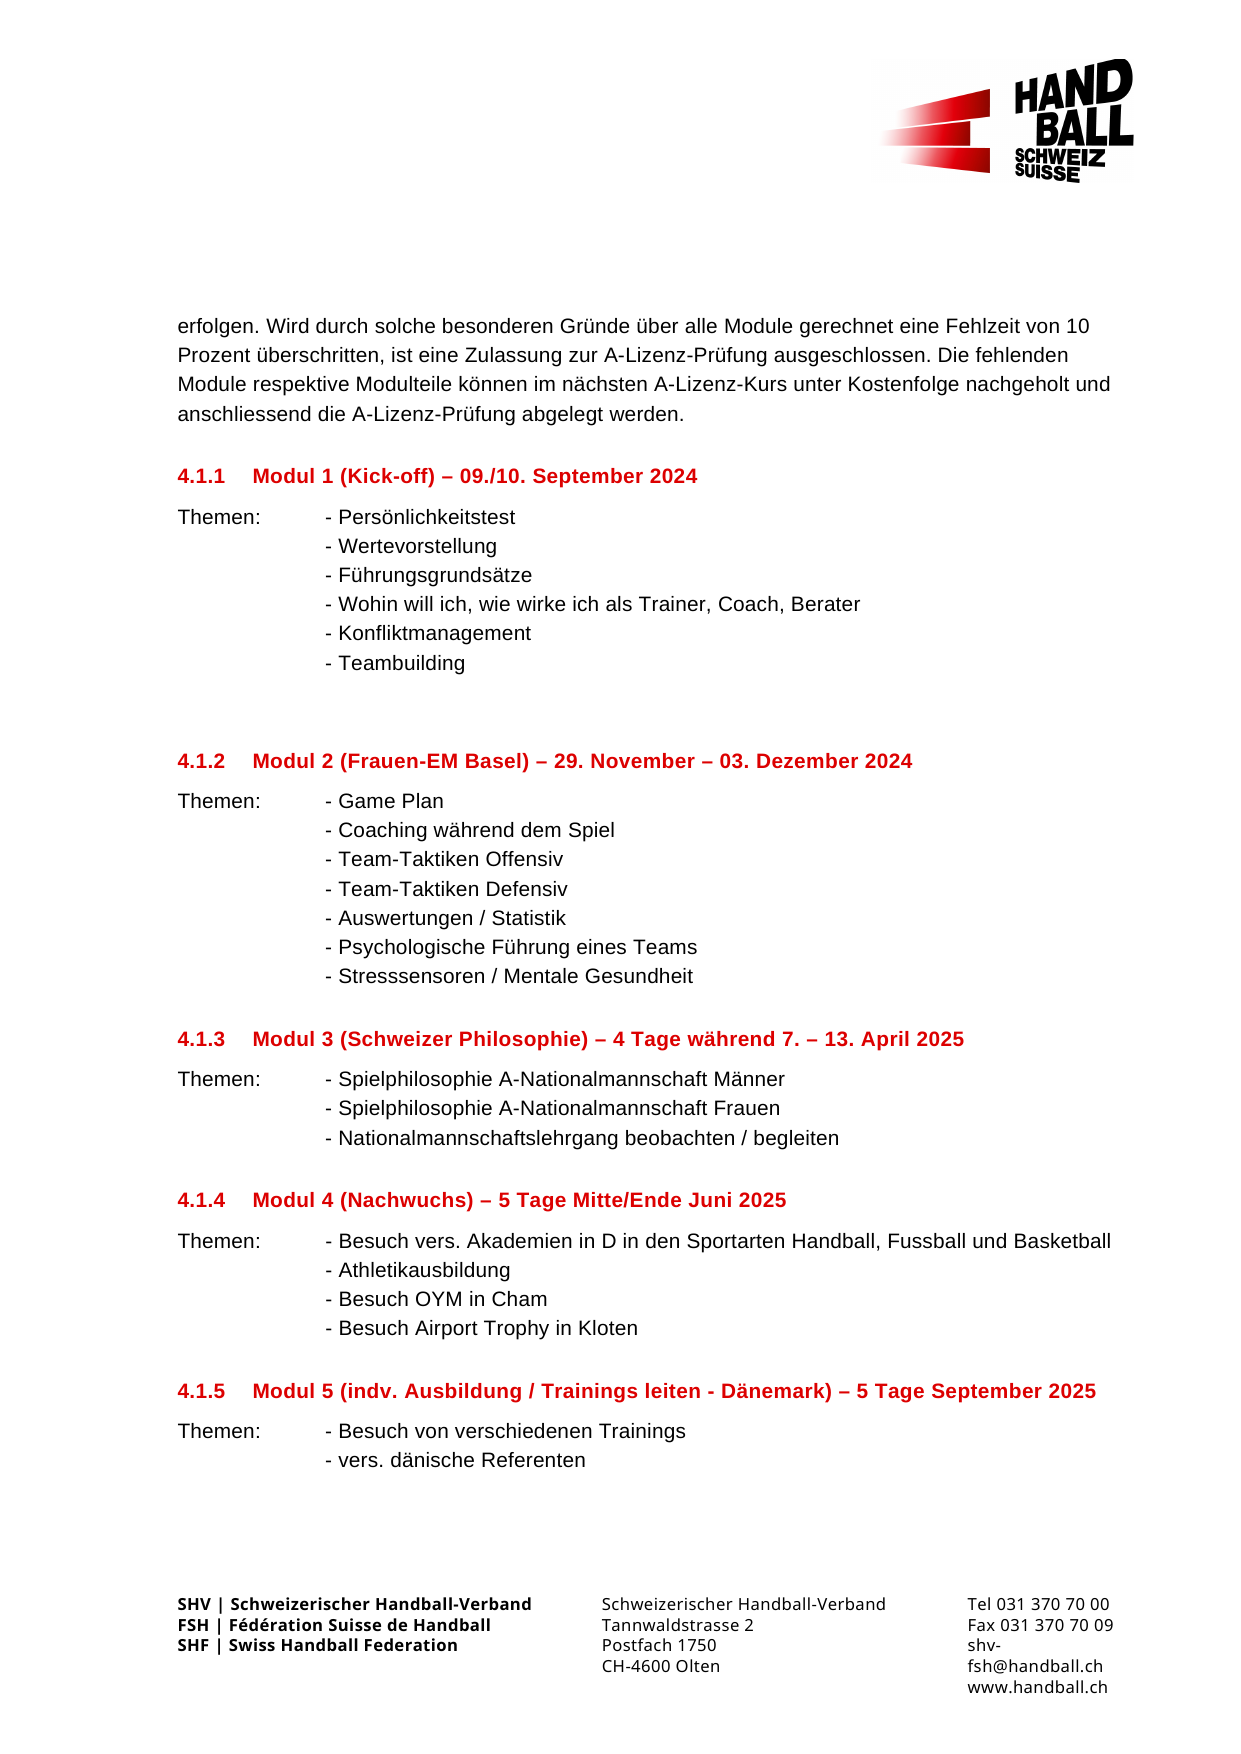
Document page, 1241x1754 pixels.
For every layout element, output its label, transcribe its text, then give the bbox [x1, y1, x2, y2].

text Themen: - Spielphilosophie A-Nationalmannschaft Männer - Spielphilosophie A-Nationalmannschaft Frauen - Nationalmannschaftslehrgang beobachten / begleiten [177, 1063, 1122, 1151]
subtitle Modul 3 (Schweizer Philosophie) – 4 Tage während 7. – 13. April 2025 [177, 1027, 1122, 1051]
subtitle Modul 5 (indv. Ausbildung / Trainings leiten - Dänemark) – 5 Tage September 2025 [177, 1379, 1122, 1403]
subtitle Modul 1 (Kick-off) – 09./10. September 2024 [177, 464, 1122, 488]
picture [871, 59, 1134, 183]
text Themen: - Besuch von verschiedenen Trainings - vers. dänische Referenten [177, 1415, 1122, 1474]
text Themen: - Besuch vers. Akademien in D in den Sportarten Handball, Fussball und Basketball - Athletikausbildung - Besuch OYM in Cham - Besuch Airport Trophy in Kloten [177, 1225, 1122, 1341]
text Themen: - Game Plan - Coaching während dem Spiel - Team-Taktiken Offensiv - Team-Taktiken Defensiv - Auswertungen / Statistik - Psychologische Führung eines Teams - Stresssensoren / Mentale Gesundheit [177, 785, 1122, 989]
subtitle Modul 4 (Nachwuchs) – 5 Tage Mitte/Ende Juni 2025 [177, 1188, 1122, 1212]
text Themen: - Persönlichkeitstest - Wertevorstellung - Führungsgrundsätze - Wohin will ich, wie wirke ich als Trainer, Coach, Berater - Konfliktmanagement - Teambuilding [177, 501, 1122, 676]
subtitle Modul 2 (Frauen-EM Basel) – 29. November – 03. Dezember 2024 [177, 749, 1122, 773]
